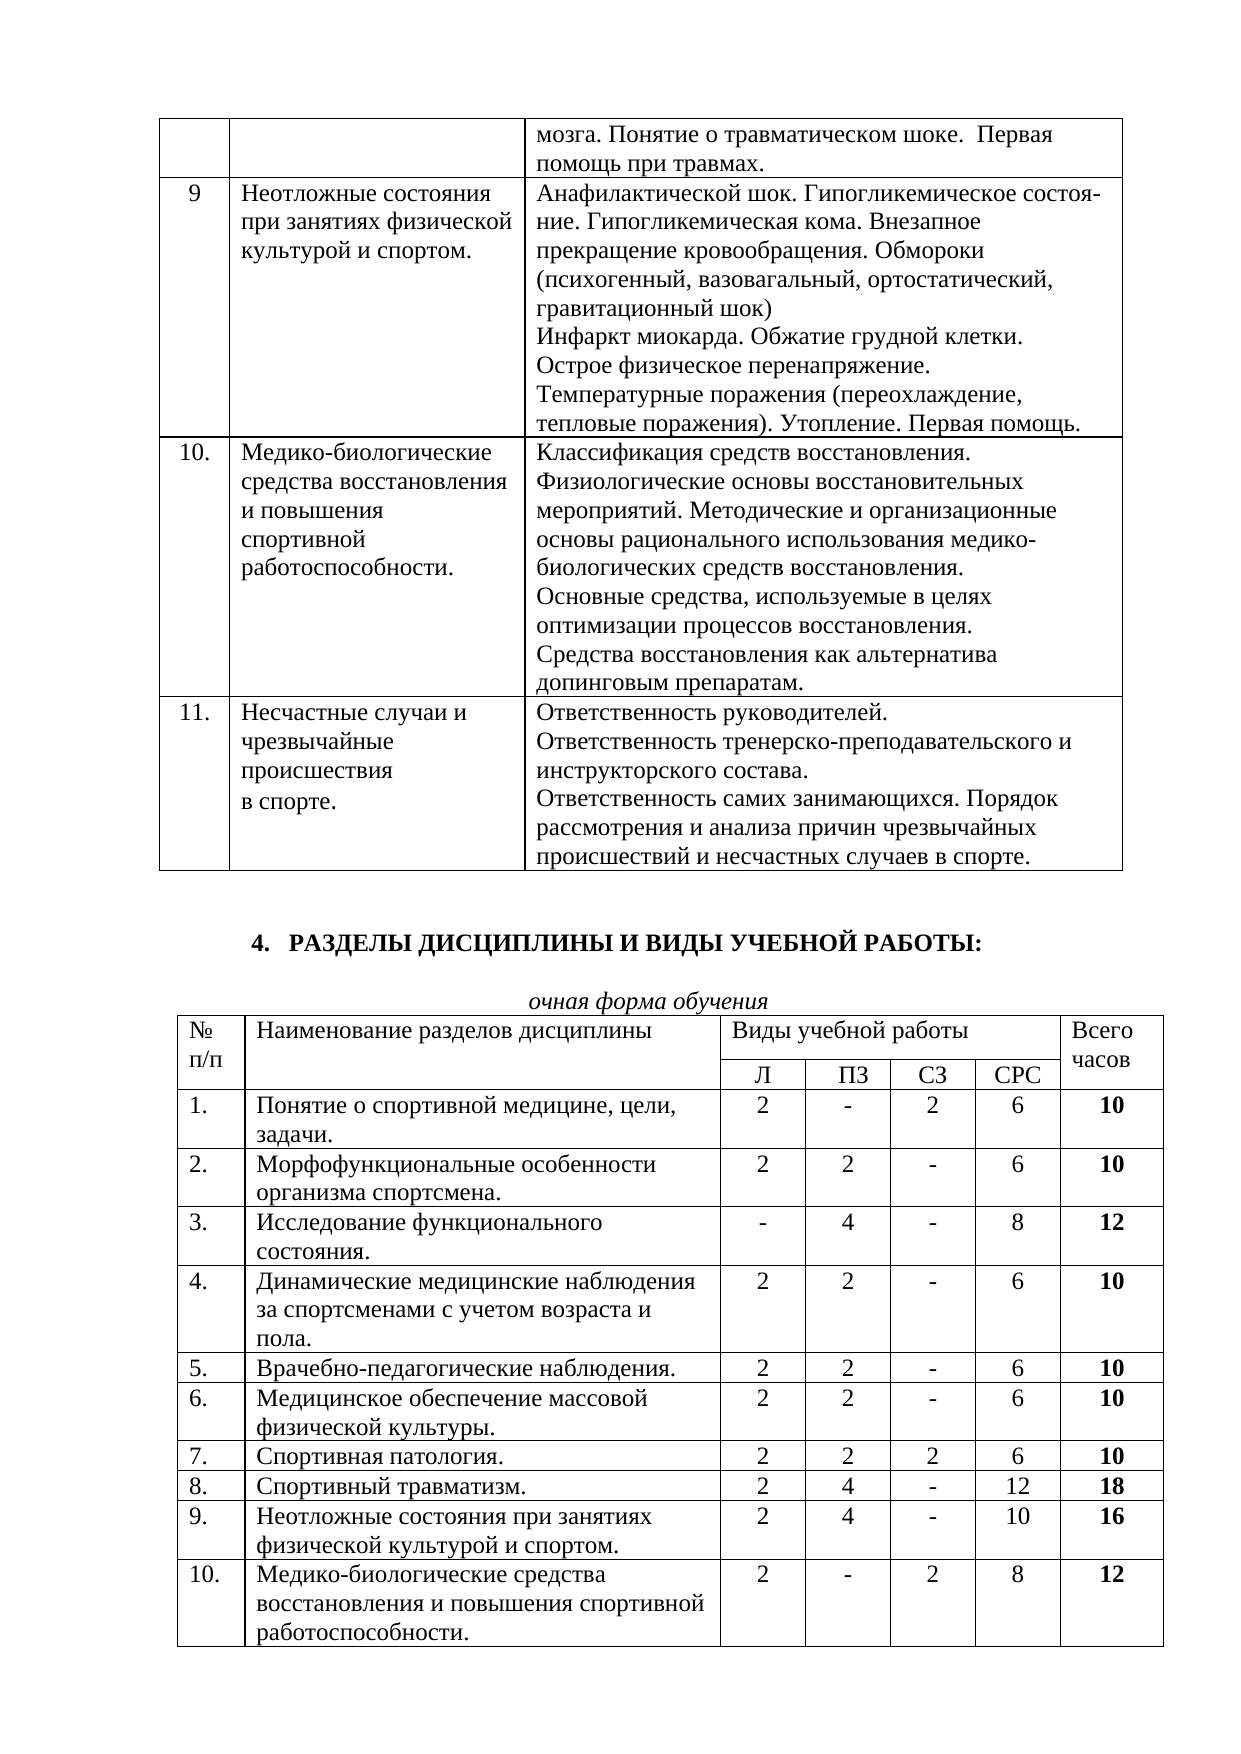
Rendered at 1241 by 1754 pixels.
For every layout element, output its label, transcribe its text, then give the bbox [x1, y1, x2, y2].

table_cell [230, 119, 524, 177]
table_cell 16 [1061, 1501, 1163, 1558]
table_cell 2 [721, 1353, 805, 1382]
table_cell 2 [806, 1383, 890, 1440]
table_cell Спортивный травматизм. [246, 1471, 720, 1500]
table_cell Исследование функционального состояния. [246, 1207, 720, 1265]
table_cell 10 [1061, 1266, 1163, 1352]
table_cell - [806, 1560, 890, 1646]
table_cell 1. [178, 1090, 244, 1148]
table_cell 12 [976, 1471, 1060, 1500]
table_header Всего часов [1061, 1016, 1163, 1089]
table_cell 10. [160, 438, 229, 696]
table_cell 10 [1061, 1149, 1163, 1206]
table_cell 2 [806, 1353, 890, 1382]
table_cell 12 [1061, 1560, 1163, 1646]
table_cell 3. [178, 1207, 244, 1265]
table_cell - [891, 1266, 975, 1352]
table_cell - [891, 1207, 975, 1265]
table_cell Морфофункциональные особенности организма спортсмена. [246, 1149, 720, 1206]
table_cell 2 [891, 1441, 975, 1470]
table_cell Неотложные состояния при занятиях физической культурой и спортом. [230, 178, 524, 436]
table_cell 2 [721, 1090, 805, 1148]
table_cell Неотложные состояния при занятиях физической культурой и спортом. [246, 1501, 720, 1558]
table_cell - [891, 1383, 975, 1440]
table_cell 10 [1061, 1353, 1163, 1382]
table_header Виды учебной работы [721, 1016, 1060, 1059]
table_cell - [891, 1149, 975, 1206]
table_header № п/п [178, 1016, 244, 1089]
table_cell Классификация средств восстановления. Физиологические основы восстановительных мероприятий. Методические и организационные основы рационального использования медико-биологических средств восстановления. Основные средства, используемые в целях оптимизации процессов восстановления. Средства восстановления как альтернатива допинговым препаратам. [526, 438, 1122, 696]
table_cell 2 [721, 1266, 805, 1352]
table_cell 8 [160, 119, 229, 177]
table_cell 4 [806, 1501, 890, 1558]
table_cell Медицинское обеспечение массовой физической культуры. [246, 1383, 720, 1440]
table_cell 2 [721, 1441, 805, 1470]
table_cell Медико-биологические средства восстановления и повышения спортивной работоспособности. [246, 1560, 720, 1646]
table_cell 2 [806, 1441, 890, 1470]
table_cell 10 [976, 1501, 1060, 1558]
table_cell - [806, 1090, 890, 1148]
table_cell Ответственность руководителей. Ответственность тренерско-преподавательского и инструкторского состава. Ответственность самих занимающихся. Порядок рассмотрения и анализа причин чрезвычайных происшествий и несчастных случаев в спорте. [526, 697, 1122, 870]
table_cell 4 [806, 1471, 890, 1500]
table_cell 8. [178, 1471, 244, 1500]
table_cell 9 [160, 178, 229, 436]
table_cell 2 [721, 1471, 805, 1500]
table_cell 2 [891, 1090, 975, 1148]
table_cell 4 [806, 1207, 890, 1265]
table_cell Понятие о спортивной медицине, цели, задачи. [246, 1090, 720, 1148]
table_cell Спортивная патология. [246, 1441, 720, 1470]
table_cell 6 [976, 1090, 1060, 1148]
table_cell Анафилактической шок. Гипогликемическое состояние. Гипогликемическая кома. Внезапное прекращение кровообращения. Обмороки (психогенный, вазовагальный, ортостатический, гравитационный шок) Инфаркт миокарда. Обжатие грудной клетки. Острое физическое перенапряжение. Температурные поражения (переохлаждение, тепловые поражения). Утопление. Первая помощь. [526, 178, 1122, 436]
table_cell - [891, 1353, 975, 1382]
table_cell 6 [976, 1266, 1060, 1352]
table_cell - [721, 1207, 805, 1265]
table_cell 10 [1061, 1383, 1163, 1440]
table_cell 7. [178, 1441, 244, 1470]
table_cell 12 [1061, 1207, 1163, 1265]
table_header Наименование разделов дисциплины [246, 1016, 720, 1089]
table_cell 10. [178, 1560, 244, 1646]
table_cell - [891, 1501, 975, 1558]
table_cell 6 [976, 1149, 1060, 1206]
table_cell 8 [976, 1560, 1060, 1646]
table_cell 6 [976, 1353, 1060, 1382]
table_cell 2 [721, 1383, 805, 1440]
table_cell 9. [178, 1501, 244, 1558]
table_cell 6 [976, 1383, 1060, 1440]
table_cell Медико-биологические средства восстановления и повышения спортивной работоспособности. [230, 438, 524, 696]
table_cell 2 [806, 1266, 890, 1352]
table_cell 6 [976, 1441, 1060, 1470]
table_cell 10 [1061, 1090, 1163, 1148]
table_cell 2 [806, 1149, 890, 1206]
table_cell 2. [178, 1149, 244, 1206]
table_cell 2 [721, 1501, 805, 1558]
table_cell Врачебно-педагогические наблюдения. [246, 1353, 720, 1382]
text очная форма обучения [177, 986, 1122, 1014]
table_cell Динамические медицинские наблюдения за спортсменами с учетом возраста и пола. [246, 1266, 720, 1352]
table_cell 2 [721, 1149, 805, 1206]
table_cell 10 [1061, 1441, 1163, 1470]
table_cell Л [721, 1060, 805, 1089]
table_cell 6. [178, 1383, 244, 1440]
table_cell 11. [160, 697, 229, 870]
table_cell - [891, 1471, 975, 1500]
table_cell СЗ [891, 1060, 975, 1089]
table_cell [526, 119, 1122, 177]
table_cell 4. [178, 1266, 244, 1352]
table_cell 2 [721, 1560, 805, 1646]
table_cell ПЗ [806, 1060, 890, 1089]
table_cell 18 [1061, 1471, 1163, 1500]
list РАЗДЕЛЫ ДИСЦИПЛИНЫ И ВИДЫ УЧЕБНОЙ РАБОТЫ: [251, 928, 1122, 957]
table_cell 8 [976, 1207, 1060, 1265]
table_cell 2 [891, 1560, 975, 1646]
table_cell 5. [178, 1353, 244, 1382]
table_cell Несчастные случаи и чрезвычайные происшествия в спорте. [230, 697, 524, 870]
table_cell СРС [976, 1060, 1060, 1089]
